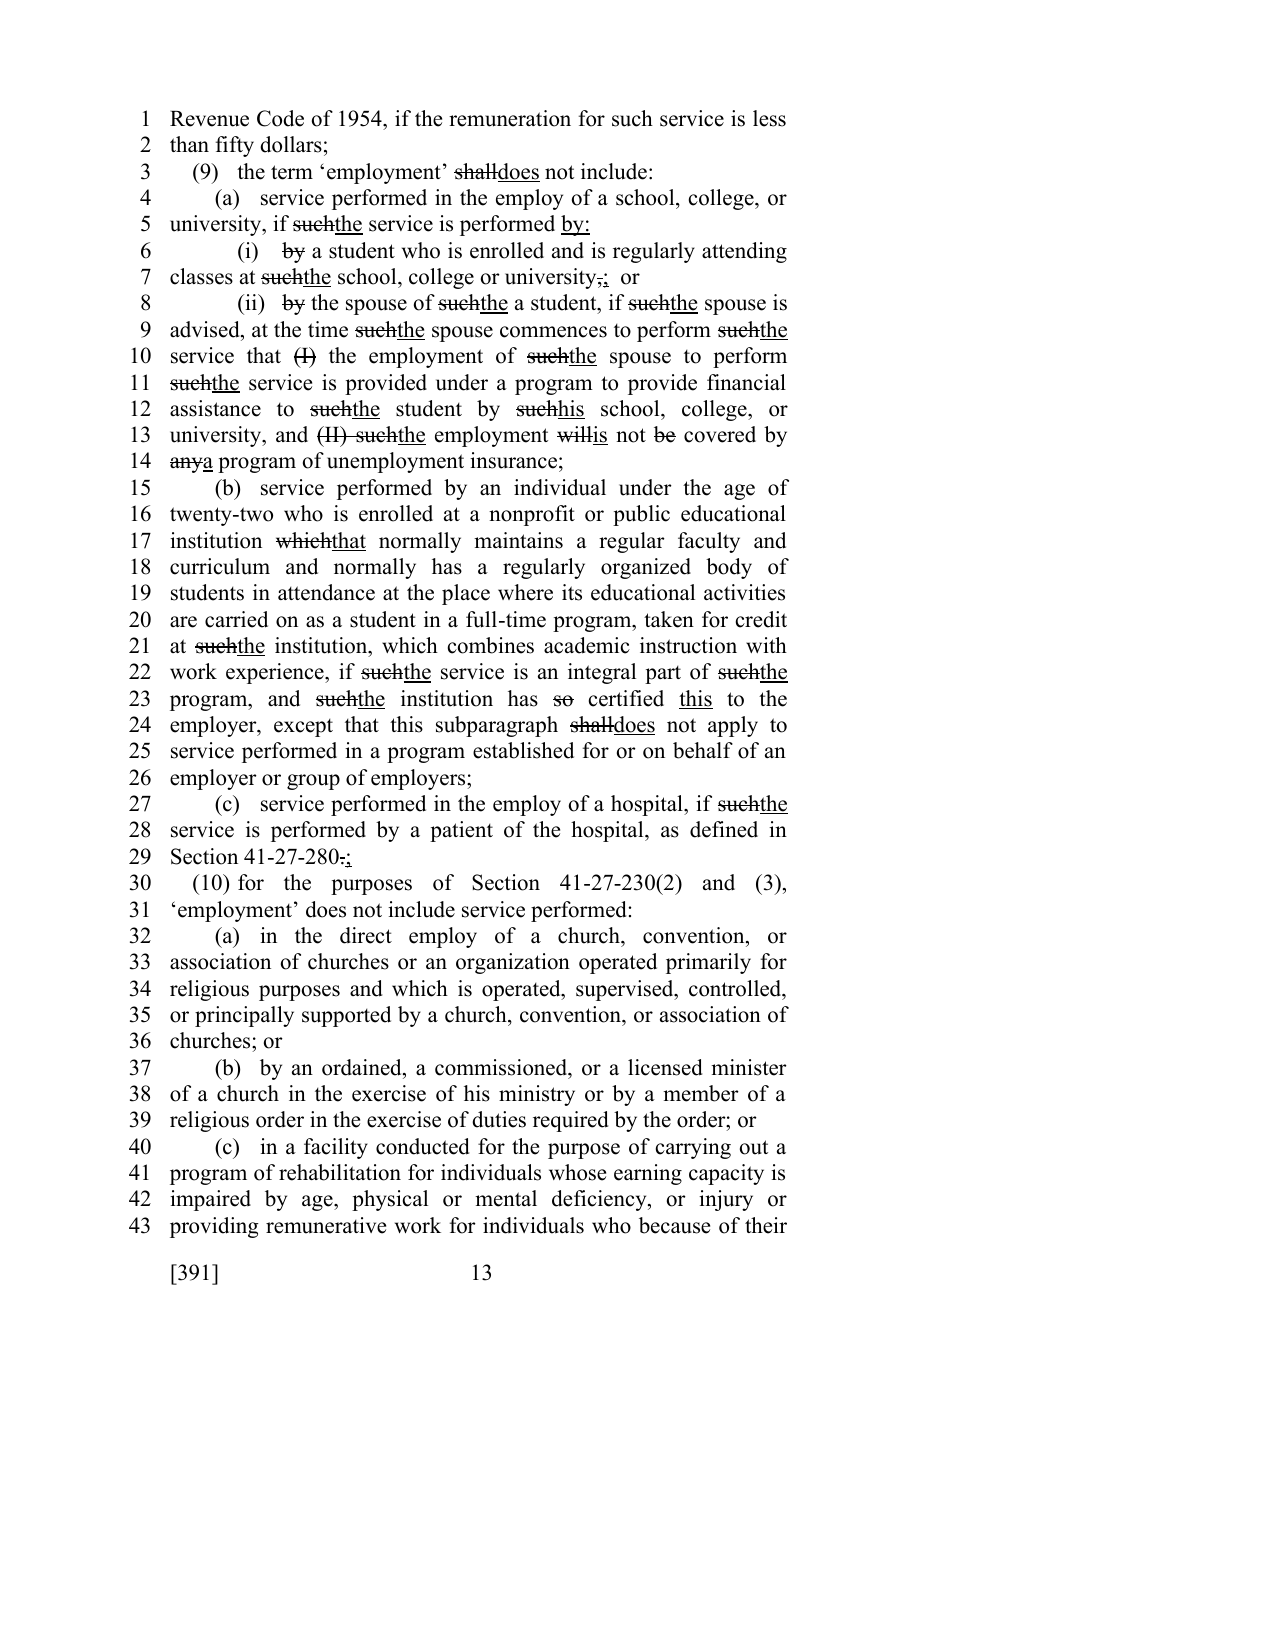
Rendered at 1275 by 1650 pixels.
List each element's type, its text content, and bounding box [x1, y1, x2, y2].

text (b) by an ordained, a commissioned, or a licensed minister of a church in the exercise of his ministry or by a member of a religious order in the exercise of duties required by the order; or [169, 1054, 787, 1133]
text (a) service performed in the employ of a school, college, or university, if suchthe service is performed by: [169, 184, 787, 237]
text (a) in the direct employ of a church, convention, or association of churches or an organization operated primarily for religious purposes and which is operated, supervised, controlled, or principally supported by a church, convention, or association of churches; or [169, 922, 787, 1054]
text (ii) by the spouse of suchthe a student, if suchthe spouse is advised, at the time suchthe spouse commences to perform suchthe service that (I) the employment of suchthe spouse to perform suchthe service is provided under a program to provide financial assistance to suchthe student by suchhis school, college, or university, and (II) suchthe employment willis not be covered by anya program of unemployment insurance; [169, 289, 787, 474]
text (i) by a student who is enrolled and is regularly attending classes at suchthe school, college or university,; or [169, 237, 787, 289]
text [169, 105, 787, 158]
text (10) for the purposes of Section 41-27-230(2) and (3), ‘employment’ does not include service performed: [169, 869, 787, 922]
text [169, 1133, 787, 1238]
text (9) the term ‘employment’ shalldoes not include: [169, 158, 787, 184]
text (c) service performed in the employ of a hospital, if suchthe service is performed by a patient of the hospital, as defined in Section 41-27-280.; [169, 790, 787, 869]
text (b) service performed by an individual under the age of twenty-two who is enrolled at a nonprofit or public educational institution whichthat normally maintains a regular faculty and curriculum and normally has a regularly organized body of students in attendance at the place where its educational activities are carried on as a student in a full-time program, taken for credit at suchthe institution, which combines academic instruction with work experience, if suchthe service is an integral part of suchthe program, and suchthe institution has so certified this to the employer, except that this subparagraph shalldoes not apply to service performed in a program established for or on behalf of an employer or group of employers; [169, 474, 787, 790]
